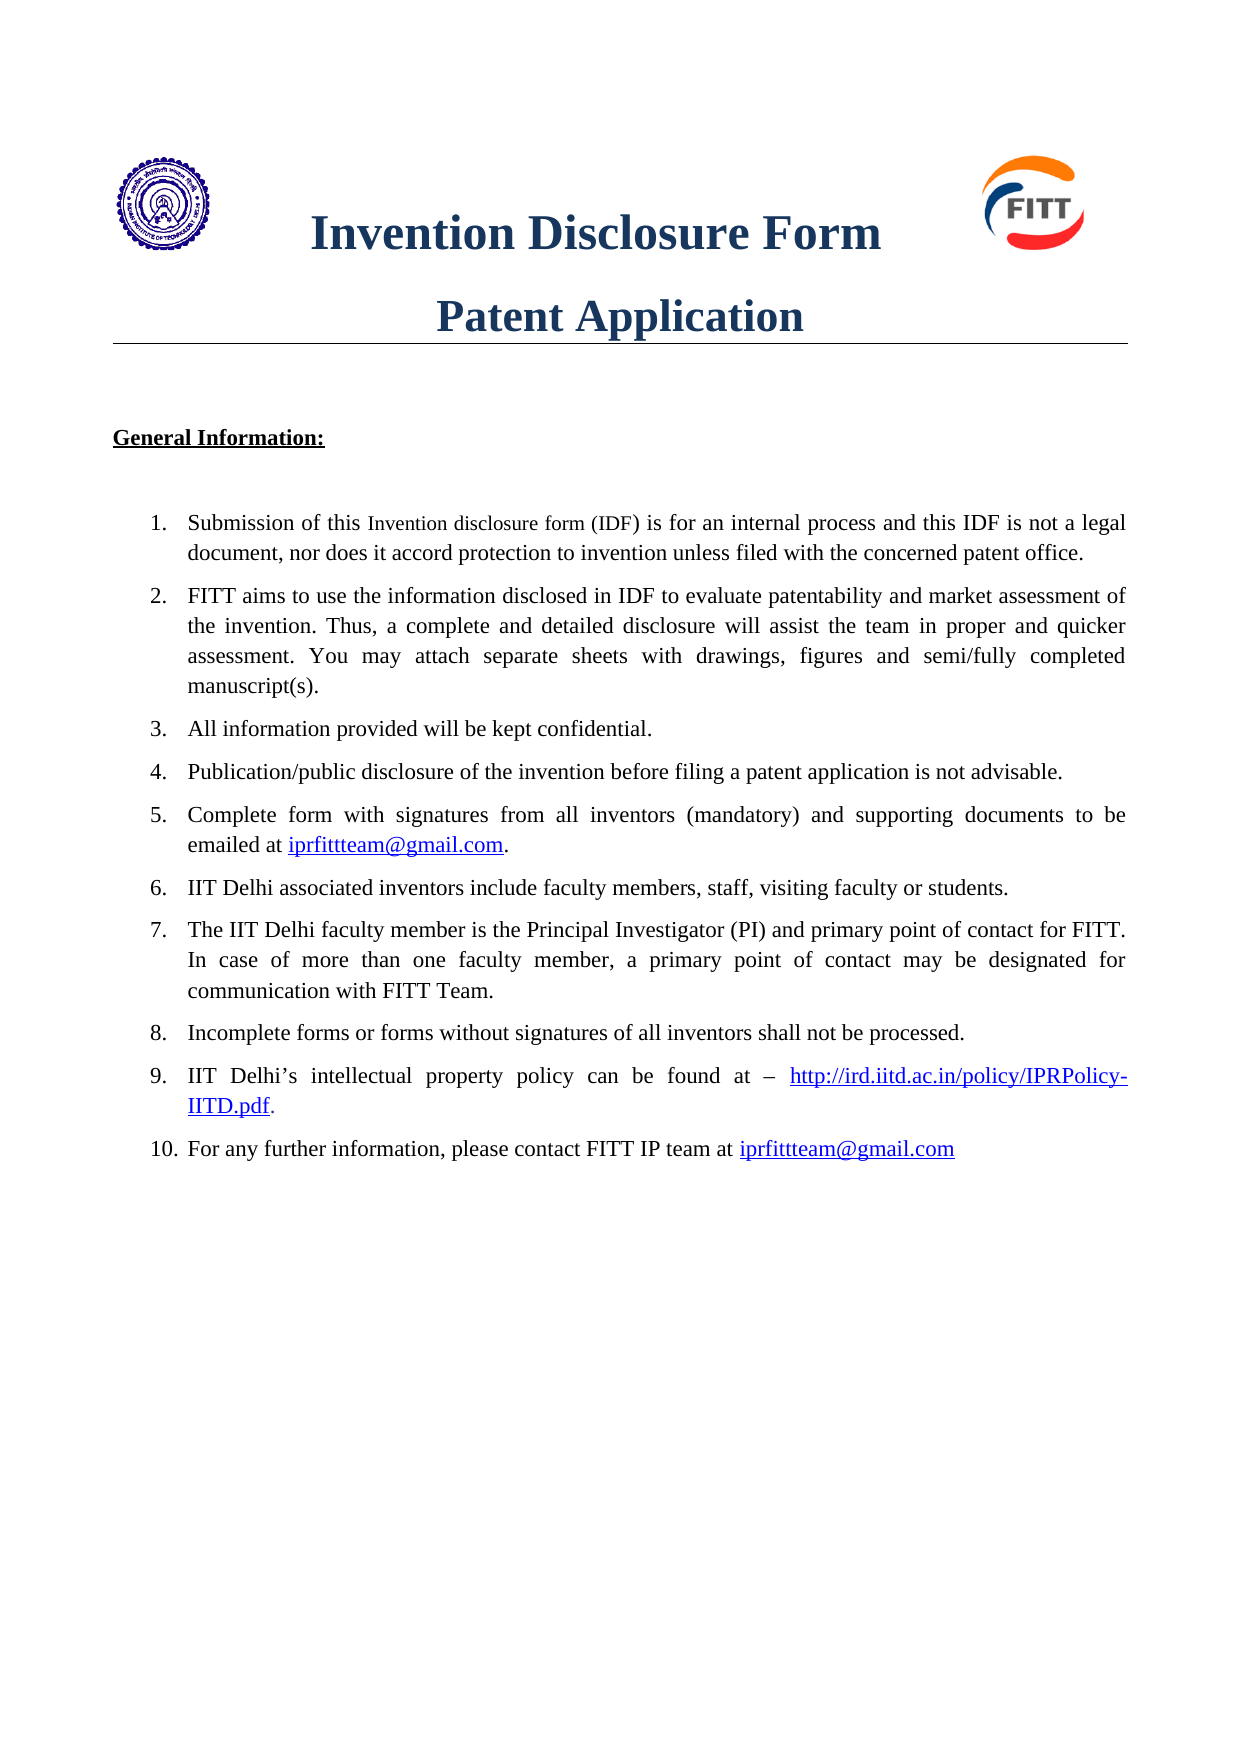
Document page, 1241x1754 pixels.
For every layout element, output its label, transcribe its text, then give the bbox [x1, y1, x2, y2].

text Invention Disclosure Form [112, 202, 1128, 260]
list IIT Delhi’s intellectual property policy can be found at – http://ird.iitd.ac.in/policy/IPRPolicy-IITD.pdf. [150, 1062, 1128, 1119]
picture [980, 154, 1084, 248]
list Incomplete forms or forms without signatures of all inventors shall not be processed. [150, 1019, 1128, 1046]
list For any further information, please contact FITT IP team at iprfittteam@gmail.com [150, 1135, 1128, 1161]
list Complete form with signatures from all inventors (mandatory) and supporting documents to be emailed at iprfittteam@gmail.com. [150, 801, 1128, 857]
text Patent Application [112, 289, 1128, 344]
list The IIT Delhi faculty member is the Principal Investigator (PI) and primary point of contact for FITT. In case of more than one faculty member, a primary point of contact may be designated for communication with FITT Team. [150, 916, 1128, 1003]
picture [112, 155, 210, 249]
list Submission of this Invention disclosure form (IDF) is for an internal process and this IDF is not a legal document, nor does it accord protection to invention unless filed with the concerned patent office. [150, 509, 1128, 566]
list FITT aims to use the information disclosed in IDF to evaluate patentability and market assessment of the invention. Thus, a complete and detailed disclosure will assist the team in proper and quicker assessment. You may attach separate sheets with drawings, figures and semi/fully completed manuscript(s). [150, 582, 1128, 699]
list Publication/public disclosure of the invention before filing a patent application is not advisable. [150, 758, 1128, 784]
text General Information: [112, 424, 1128, 450]
list All information provided will be kept confidential. [150, 715, 1128, 742]
list IIT Delhi associated inventors include faculty members, staff, visiting faculty or students. [150, 874, 1128, 900]
